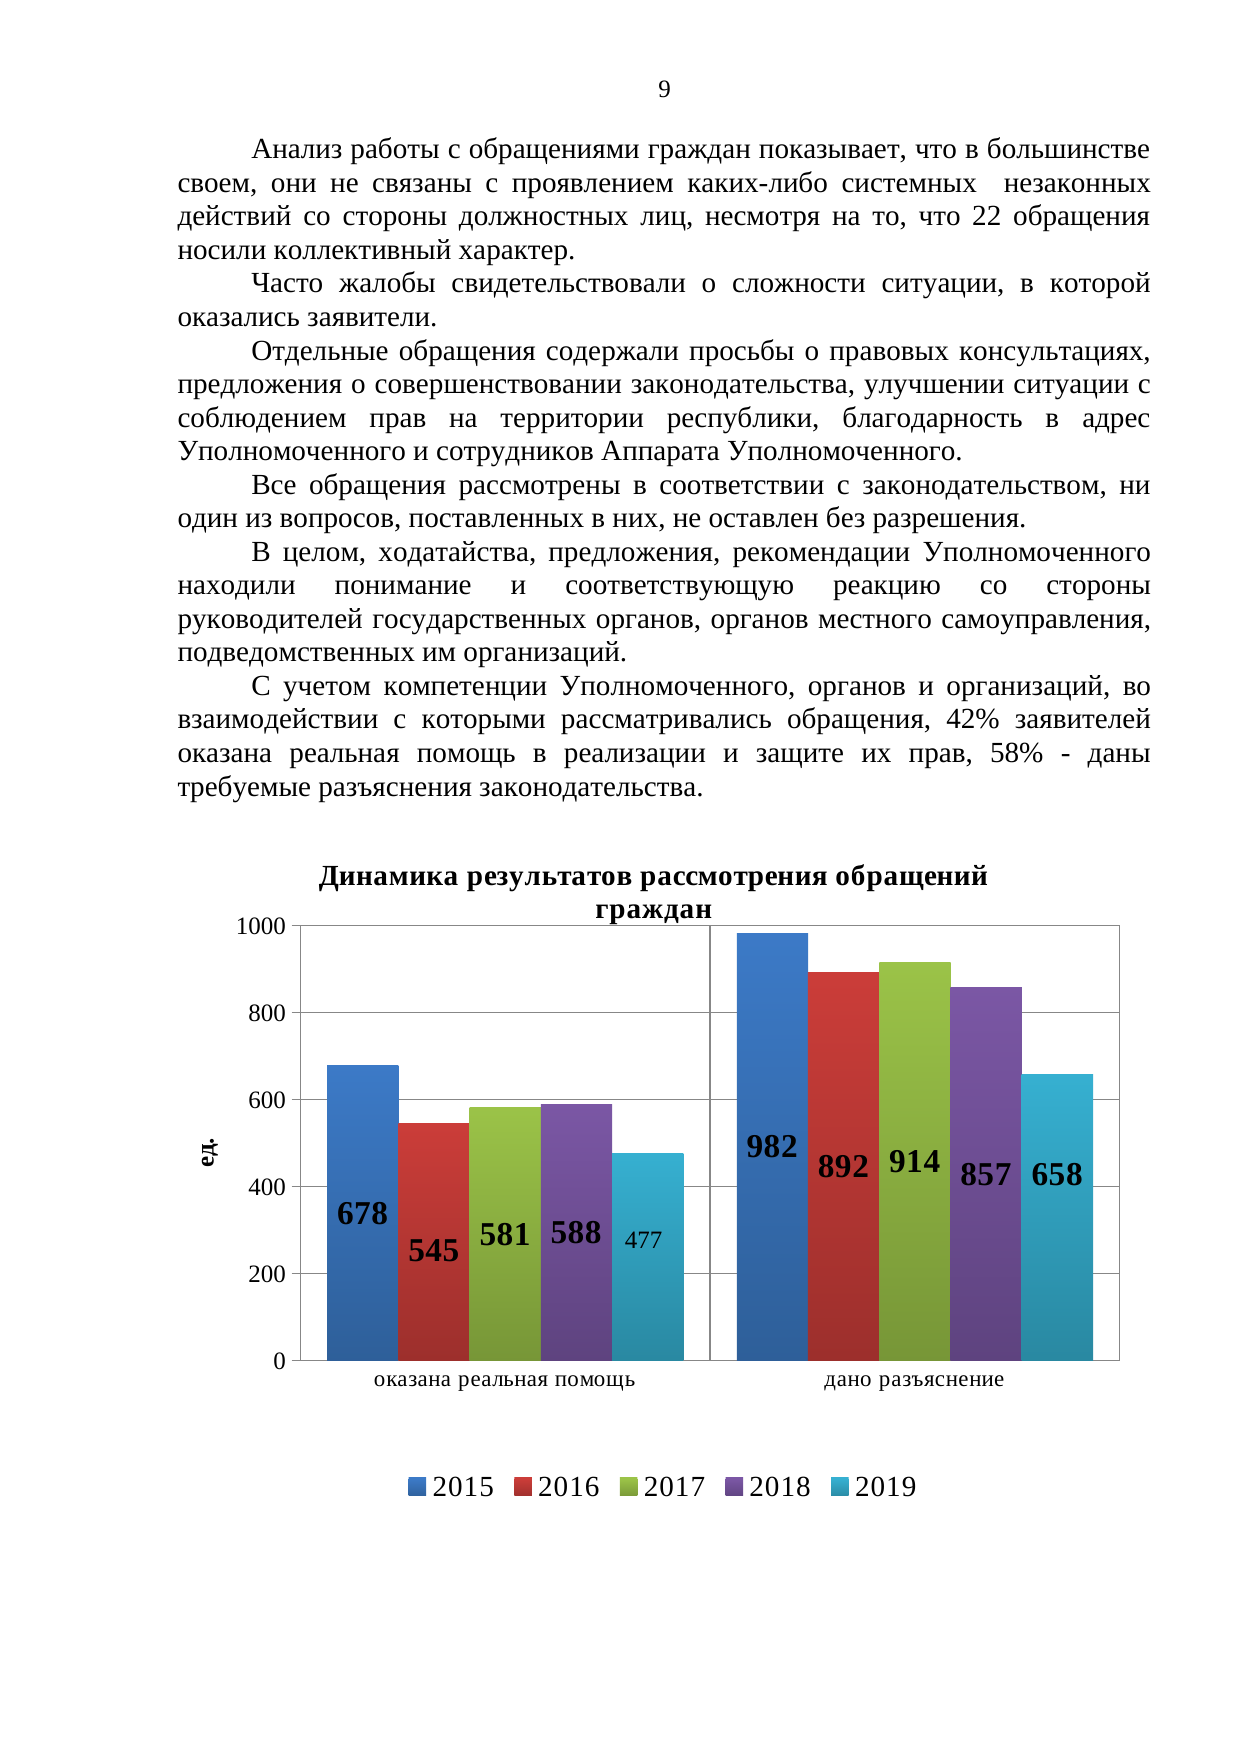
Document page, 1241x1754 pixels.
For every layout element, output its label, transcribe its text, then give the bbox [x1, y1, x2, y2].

text Анализ работы с обращениями граждан показывает, что в большинстве своем, они не связаны с проявлением каких-либо системных незаконных действий со стороны должностных лиц, несмотря на то, что 22 обращения носили коллективный характер. [177, 131, 1152, 266]
text В целом, ходатайства, предложения, рекомендации Уполномоченного находили понимание и соответствующую реакцию со стороны руководителей государственных органов, органов местного самоуправления, подведомственных им организаций. [177, 534, 1152, 668]
text Отдельные обращения содержали просьбы о правовых консультациях, предложения о совершенствовании законодательства, улучшении ситуации с соблюдением прав на территории республики, благодарность в адрес Уполномоченного и сотрудников Аппарата Уполномоченного. [177, 333, 1152, 467]
text Все обращения рассмотрены в соответствии с законодательством, ни один из вопросов, поставленных в них, не оставлен без разрешения. [177, 467, 1152, 534]
text Часто жалобы свидетельствовали о сложности ситуации, в которой оказались заявители. [177, 266, 1152, 333]
text С учетом компетенции Уполномоченного, органов и организаций, во взаимодействии с которыми рассматривались обращения, 42% заявителей оказана реальная помощь в реализации и защите их прав, 58% - даны требуемые разъяснения законодательства. [177, 668, 1152, 802]
